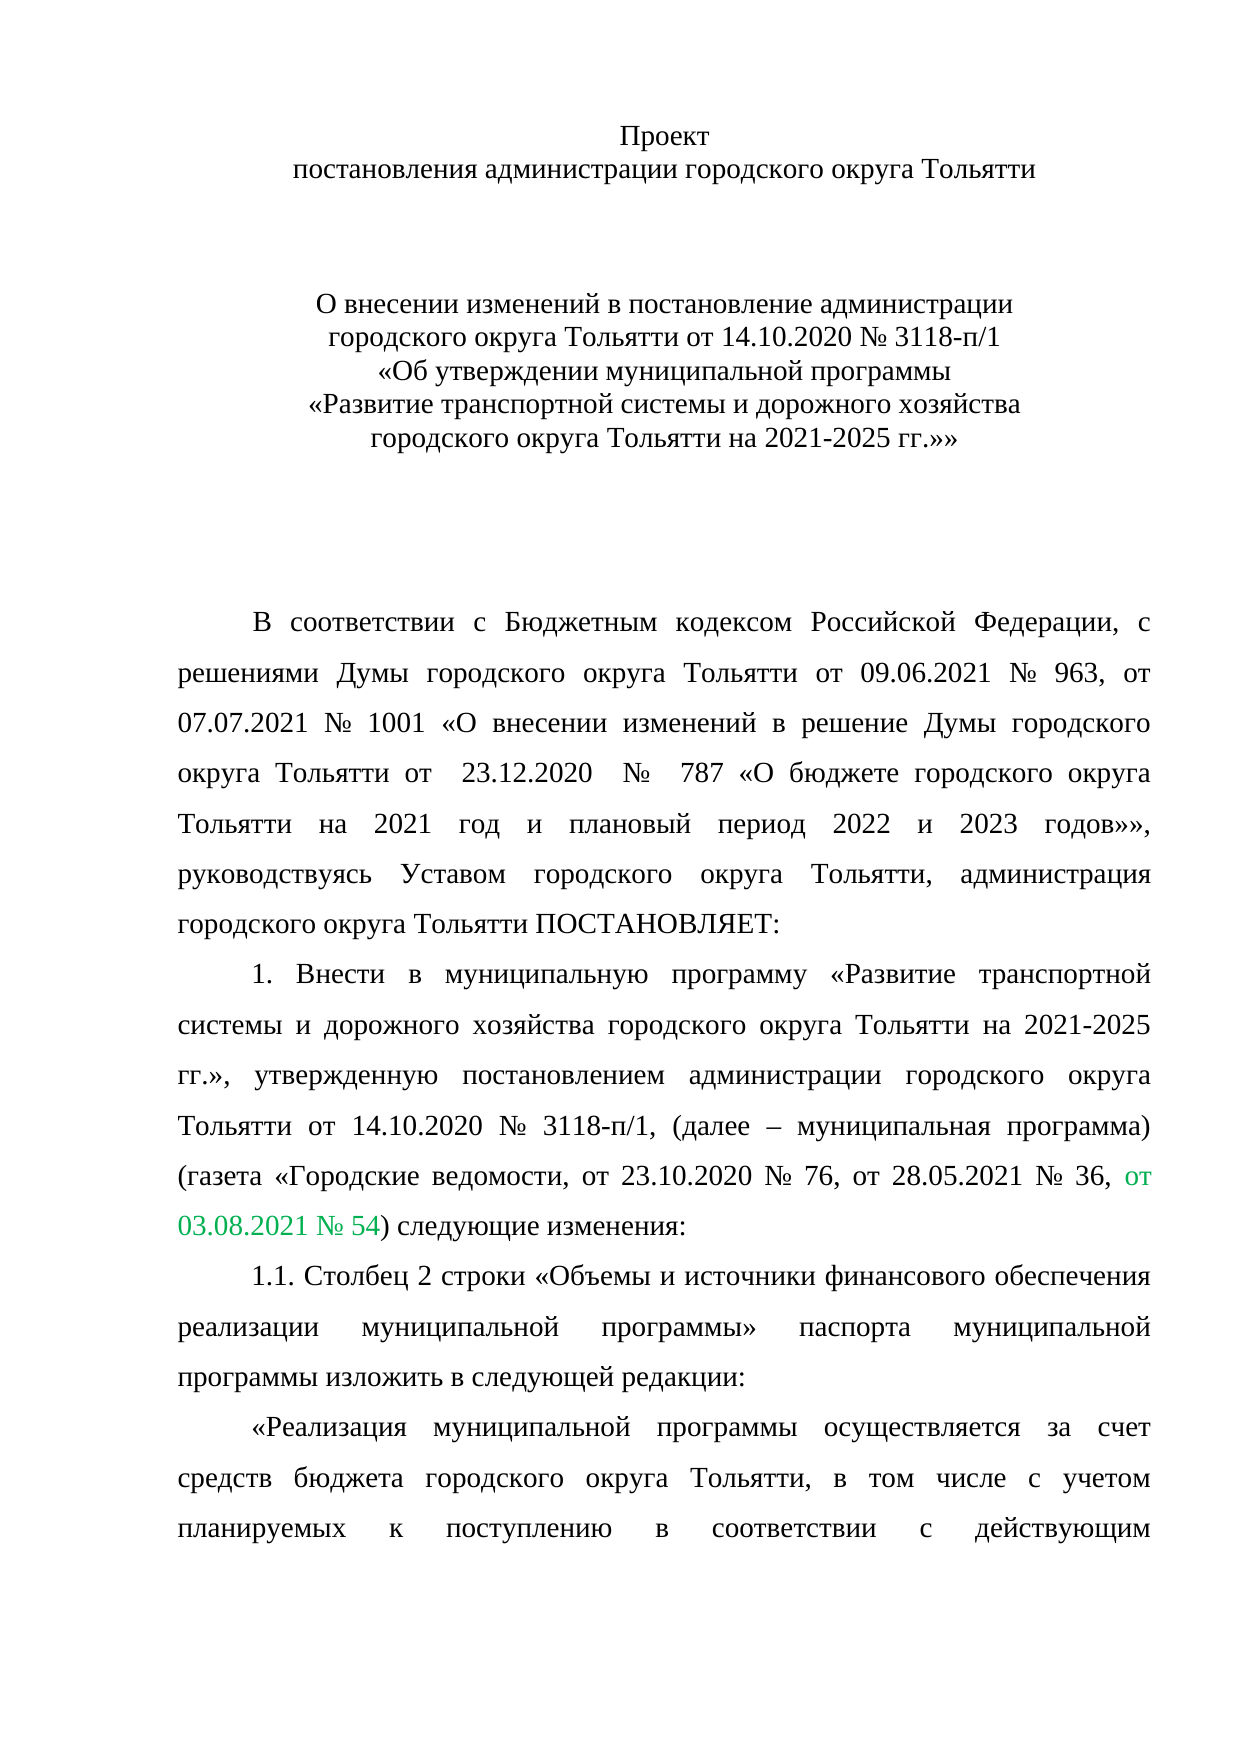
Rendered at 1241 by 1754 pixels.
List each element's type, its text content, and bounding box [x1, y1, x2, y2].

text постановления администрации городского округа Тольятти [177, 152, 1152, 185]
title О внесении изменений в постановление администрации [177, 286, 1152, 319]
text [177, 1409, 1152, 1544]
text «Развитие транспортной системы и дорожного хозяйства [177, 386, 1152, 420]
text 1.1. Столбец 2 строки «Объемы и источники финансового обеспечения реализации муниципальной программы» паспорта муниципальной программы изложить в следующей редакции: [177, 1258, 1152, 1393]
text Проект [177, 118, 1152, 152]
title 1. Внести в муниципальную программу «Развитие транспортной системы и дорожного хозяйства городского округа Тольятти на 2021-2025 гг.», утвержденную постановлением администрации городского округа Тольятти от 14.10.2020 № 3118-п/1, (далее – муниципальная программа) (газета «Городские ведомости, от 23.10.2020 № 76, от 28.05.2021 № 36, от 03.08.2021 № 54) следующие изменения: [177, 957, 1152, 1242]
text «Об утверждении муниципальной программы [177, 353, 1152, 386]
title городского округа Тольятти от 14.10.2020 № 3118-п/1 [177, 319, 1152, 353]
text В соответствии с Бюджетным кодексом Российской Федерации, с решениями Думы городского округа Тольятти от 09.06.2021 № 963, от 07.07.2021 № 1001 «О внесении изменений в решение Думы городского округа Тольятти от 23.12.2020 № 787 «О бюджете городского округа Тольятти на 2021 год и плановый период 2022 и 2023 годов»», руководствуясь Уставом городского округа Тольятти, администрация городского округа Тольятти ПОСТАНОВЛЯЕТ: [177, 604, 1152, 940]
text городского округа Тольятти на 2021-2025 гг.»» [177, 420, 1152, 453]
